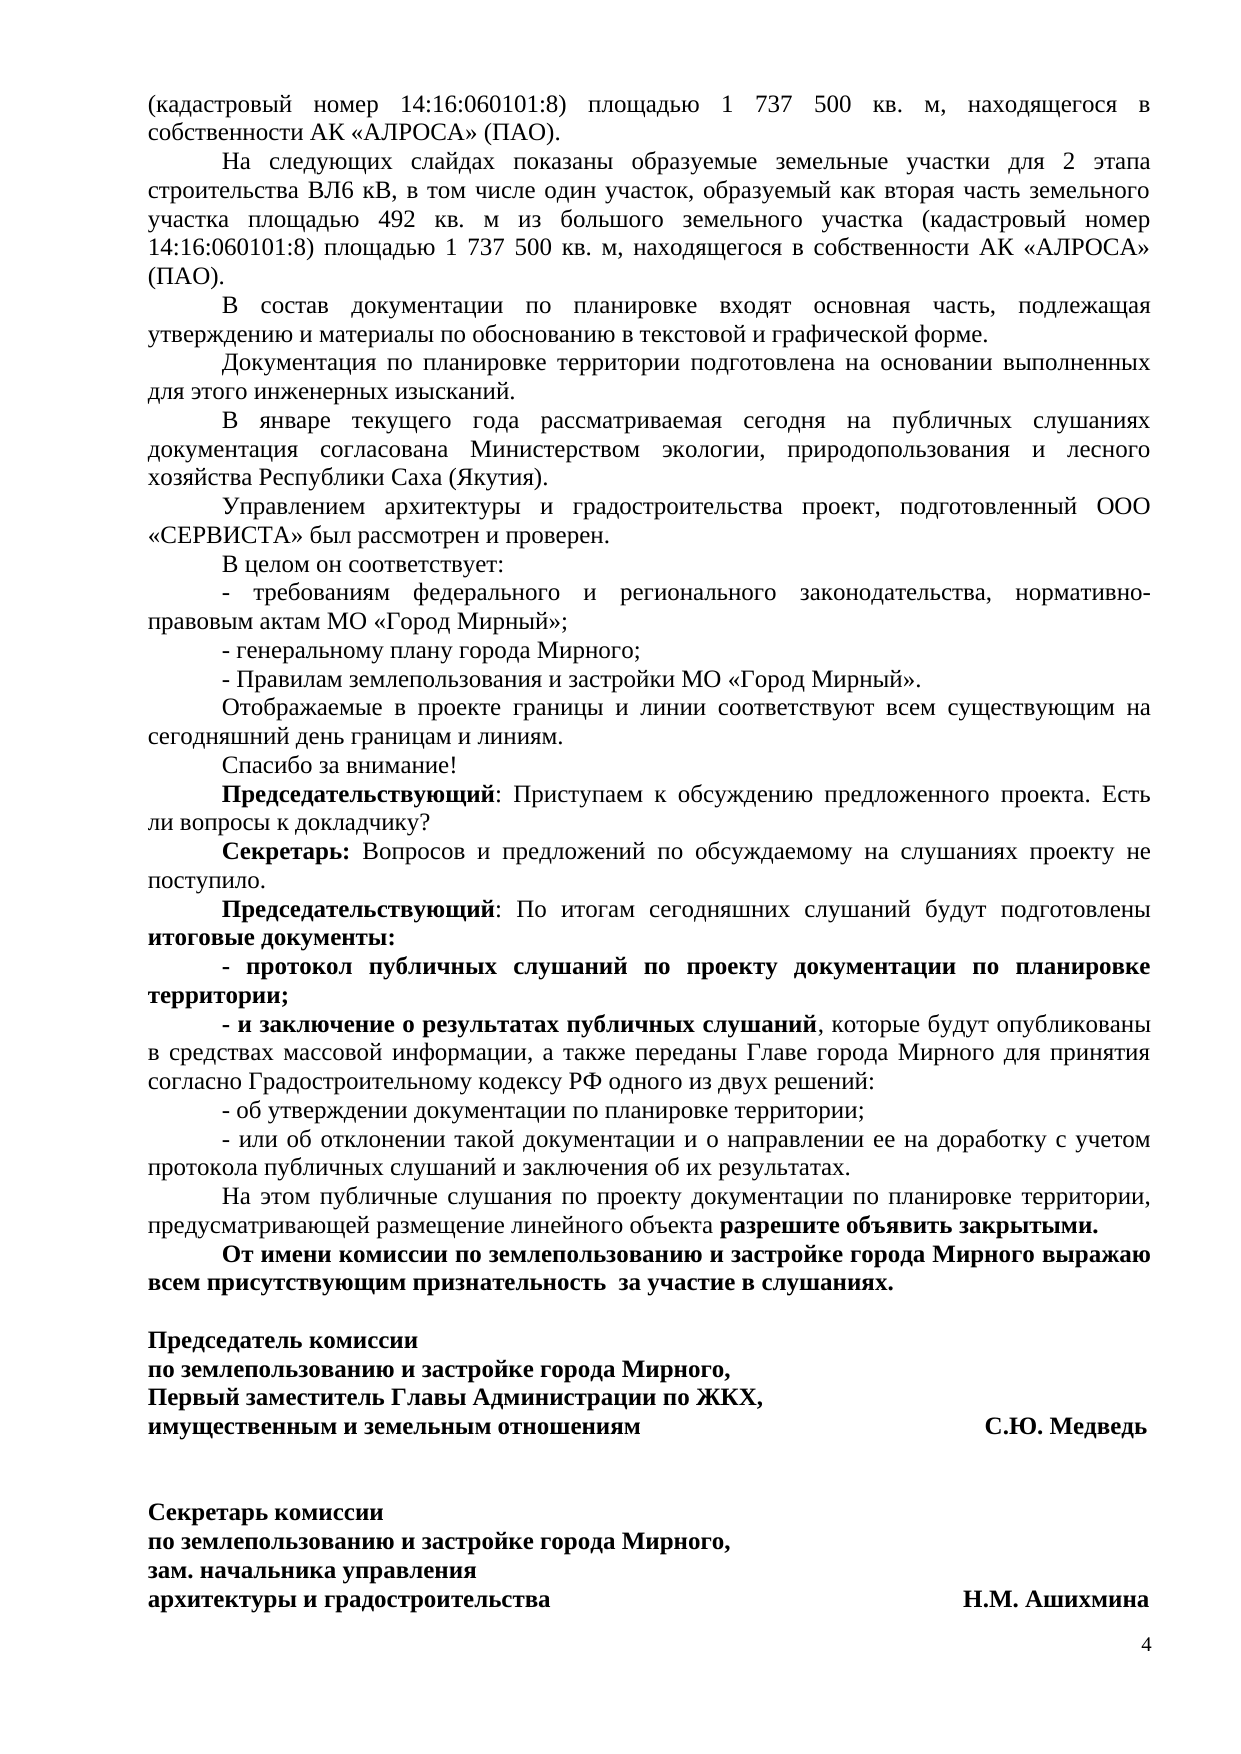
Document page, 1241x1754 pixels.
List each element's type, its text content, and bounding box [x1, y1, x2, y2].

text по землепользованию и застройке города Мирного, [148, 1526, 1152, 1555]
text - генеральному плану города Мирного; [148, 635, 1152, 664]
text зам. начальника управления [148, 1555, 1152, 1584]
text В январе текущего года рассматриваемая сегодня на публичных слушаниях документация согласована Министерством экологии, природопользования и лесного хозяйства Республики Саха (Якутия). [148, 405, 1152, 491]
text имущественным и земельным отношениям С.Ю. Медведь [148, 1411, 1152, 1440]
text Секретарь комиссии [148, 1497, 1152, 1526]
text - или об отклонении такой документации и о направлении ее на доработку с учетом протокола публичных слушаний и заключения об их результатах. [148, 1124, 1152, 1181]
text - об утверждении документации по планировке территории; [148, 1095, 1152, 1124]
text Председательствующий: Приступаем к обсуждению предложенного проекта. Есть ли вопросы к докладчику? [148, 779, 1152, 836]
text Управлением архитектуры и градостроительства проект, подготовленный ООО «СЕРВИСТА» был рассмотрен и проверен. [148, 491, 1152, 549]
text - и заключение о результатах публичных слушаний, которые будут опубликованы в средствах массовой информации, а также переданы Главе города Мирного для принятия согласно Градостроительному кодексу РФ одного из двух решений: [148, 1009, 1152, 1095]
text На следующих слайдах показаны образуемые земельные участки для 2 этапа строительства ВЛ6 кВ, в том числе один участок, образуемый как вторая часть земельного участка площадью 492 кв. м из большого земельного участка (кадастровый номер 14:16:060101:8) площадью 1 737 500 кв. м, находящегося в собственности АК «АЛРОСА» (ПАО). [148, 146, 1152, 290]
text - Правилам землепользования и застройки МО «Город Мирный». [148, 664, 1152, 692]
text От имени комиссии по землепользованию и застройке города Мирного выражаю всем присутствующим признательность за участие в слушаниях. [148, 1239, 1152, 1296]
text Спасибо за внимание! [148, 750, 1152, 779]
text по землепользованию и застройке города Мирного, [148, 1354, 1152, 1382]
text архитектуры и градостроительства Н.М. Ашихмина [148, 1584, 1152, 1612]
text В состав документации по планировке входят основная часть, подлежащая утверждению и материалы по обоснованию в текстовой и графической форме. [148, 290, 1152, 347]
text - протокол публичных слушаний по проекту документации по планировке территории; [148, 951, 1152, 1009]
text Документация по планировке территории подготовлена на основании выполненных для этого инженерных изысканий. [148, 347, 1152, 405]
text Председательствующий: По итогам сегодняшних слушаний будут подготовлены итоговые документы: [148, 894, 1152, 951]
text Секретарь: Вопросов и предложений по обсуждаемому на слушаниях проекту не поступило. [148, 836, 1152, 894]
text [148, 89, 1152, 146]
text - требованиям федерального и регионального законодательства, нормативно-правовым актам МО «Город Мирный»; [148, 577, 1152, 635]
text Отображаемые в проекте границы и линии соответствуют всем существующим на сегодняшний день границам и линиям. [148, 692, 1152, 750]
text В целом он соответствует: [148, 549, 1152, 577]
text На этом публичные слушания по проекту документации по планировке территории, предусматривающей размещение линейного объекта разрешите объявить закрытыми. [148, 1181, 1152, 1239]
text Председатель комиссии [148, 1325, 1152, 1354]
text Первый заместитель Главы Администрации по ЖКХ, [148, 1382, 1152, 1411]
